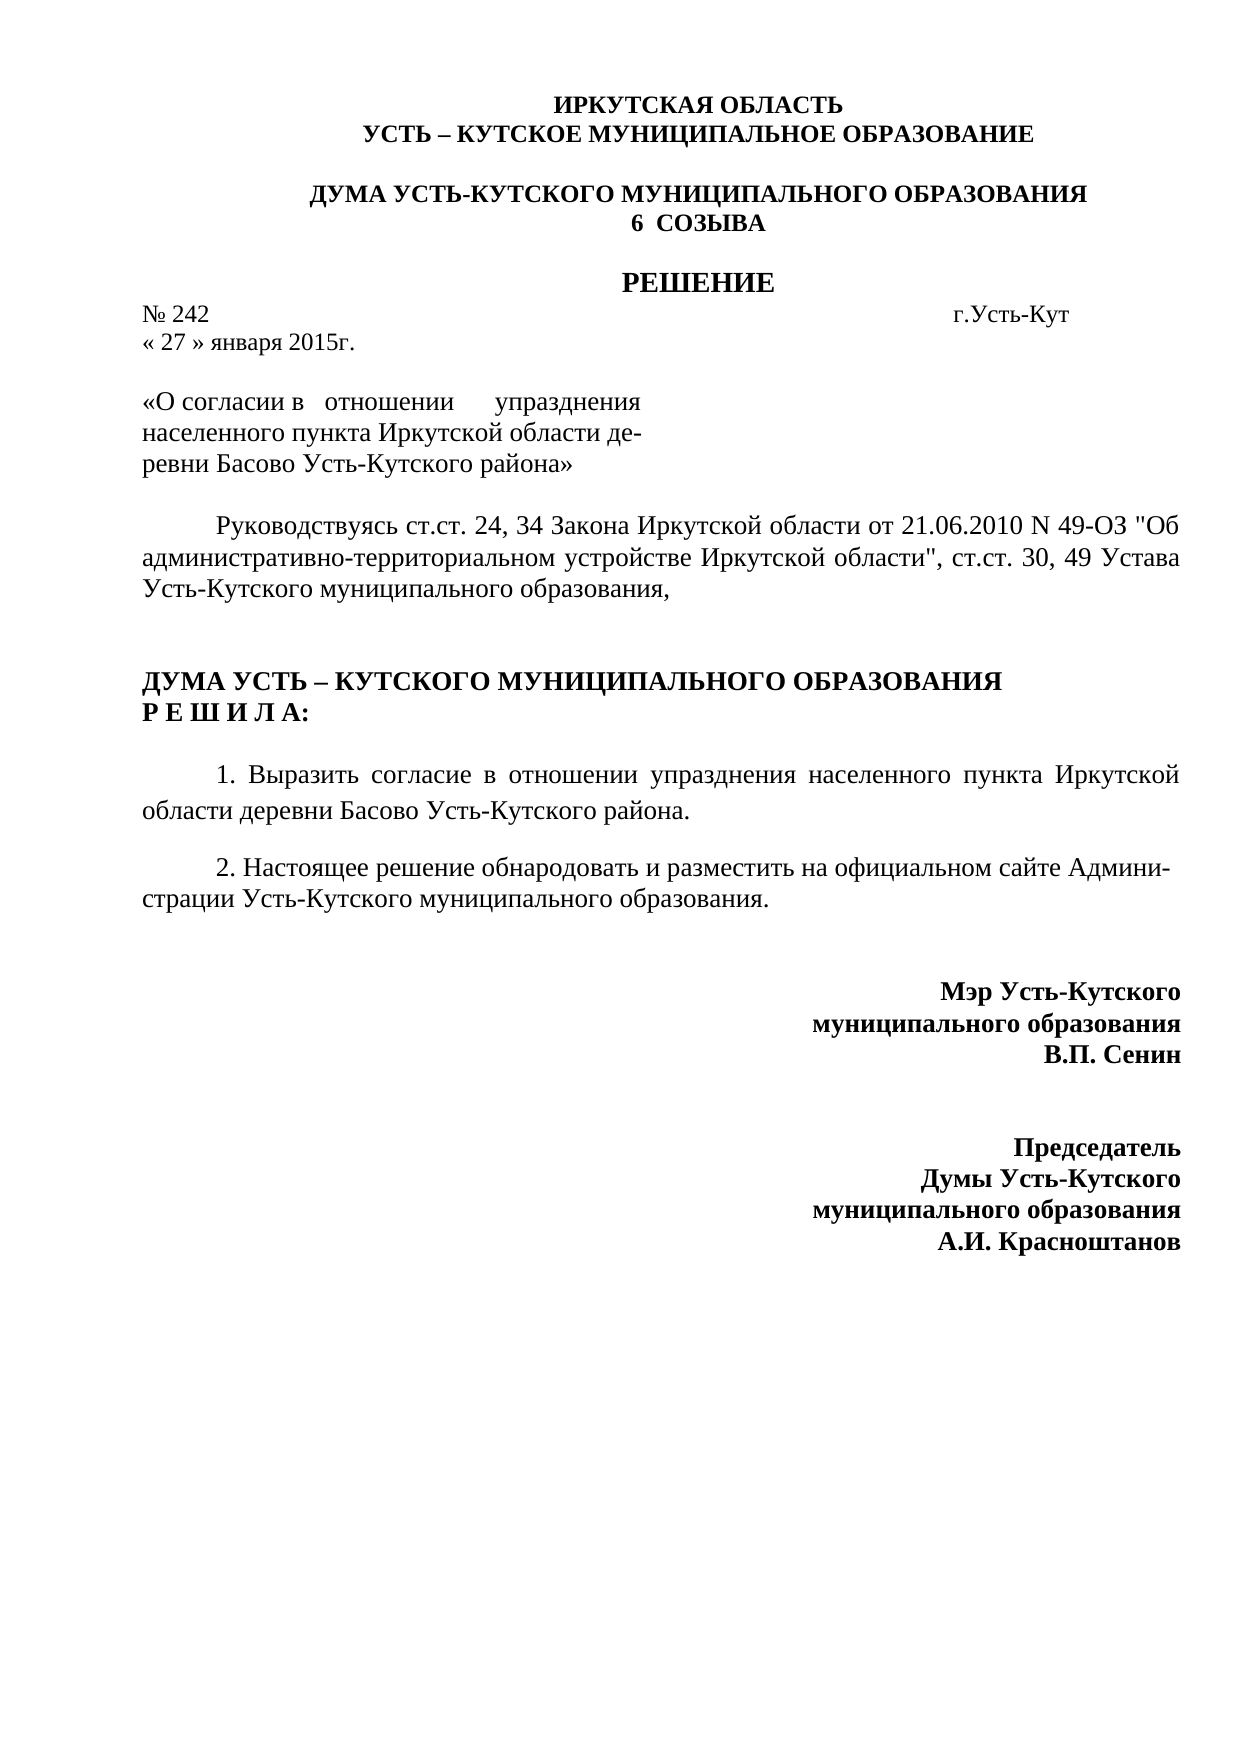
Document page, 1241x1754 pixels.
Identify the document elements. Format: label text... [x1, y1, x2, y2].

text ДУМА УСТЬ – КУТСКОГО МУНИЦИПАЛЬНОГО ОБРАЗОВАНИЯ [142, 665, 1181, 696]
text ревни Басово Усть-Кутского района» [142, 447, 1181, 478]
text 2. Настоящее решение обнародовать и разместить на официальном сайте Админи- [142, 851, 1181, 882]
text Мэр Усть-Кутского [112, 976, 1181, 1007]
text № 242 г.Усть-Кут [142, 299, 1181, 327]
text муниципального образования [112, 1007, 1181, 1038]
text УСТЬ – КУТСКОЕ МУНИЦИПАЛЬНОЕ ОБРАЗОВАНИЕ [142, 119, 1181, 148]
text 1. Выразить согласие в отношении упразднения населенного пункта Иркутской области деревни Басово Усть-Кутского района. [142, 759, 1181, 826]
text РЕШЕНИЕ [142, 265, 1181, 299]
text Р Е Ш И Л А: [142, 696, 1181, 727]
text В.П. Сенин [142, 1038, 1181, 1069]
text А.И. Красноштанов [127, 1225, 1181, 1256]
text Председатель [112, 1131, 1181, 1162]
text «О согласии в отношении упразднения [142, 385, 1181, 416]
text муниципального образования [127, 1193, 1181, 1225]
text Думы Усть-Кутского [142, 1162, 1181, 1193]
text страции Усть-Кутского муниципального образования. [142, 882, 1181, 913]
text « 27 » января 2015г. [142, 327, 1181, 356]
text Руководствуясь ст.ст. 24, 34 Закона Иркутской области от 21.06.2010 N 49-ОЗ "Об административно-территориальном устройстве Иркутской области", ст.ст. 30, 49 Устава Усть-Кутского муниципального образования, [142, 509, 1181, 603]
text 6 СОЗЫВА [142, 208, 1181, 236]
text ИРКУТСКАЯ ОБЛАСТЬ [142, 90, 1181, 119]
text ДУМА УСТЬ-КУТСКОГО МУНИЦИПАЛЬНОГО ОБРАЗОВАНИЯ [142, 179, 1181, 208]
text населенного пункта Иркутской области де- [142, 416, 1181, 447]
